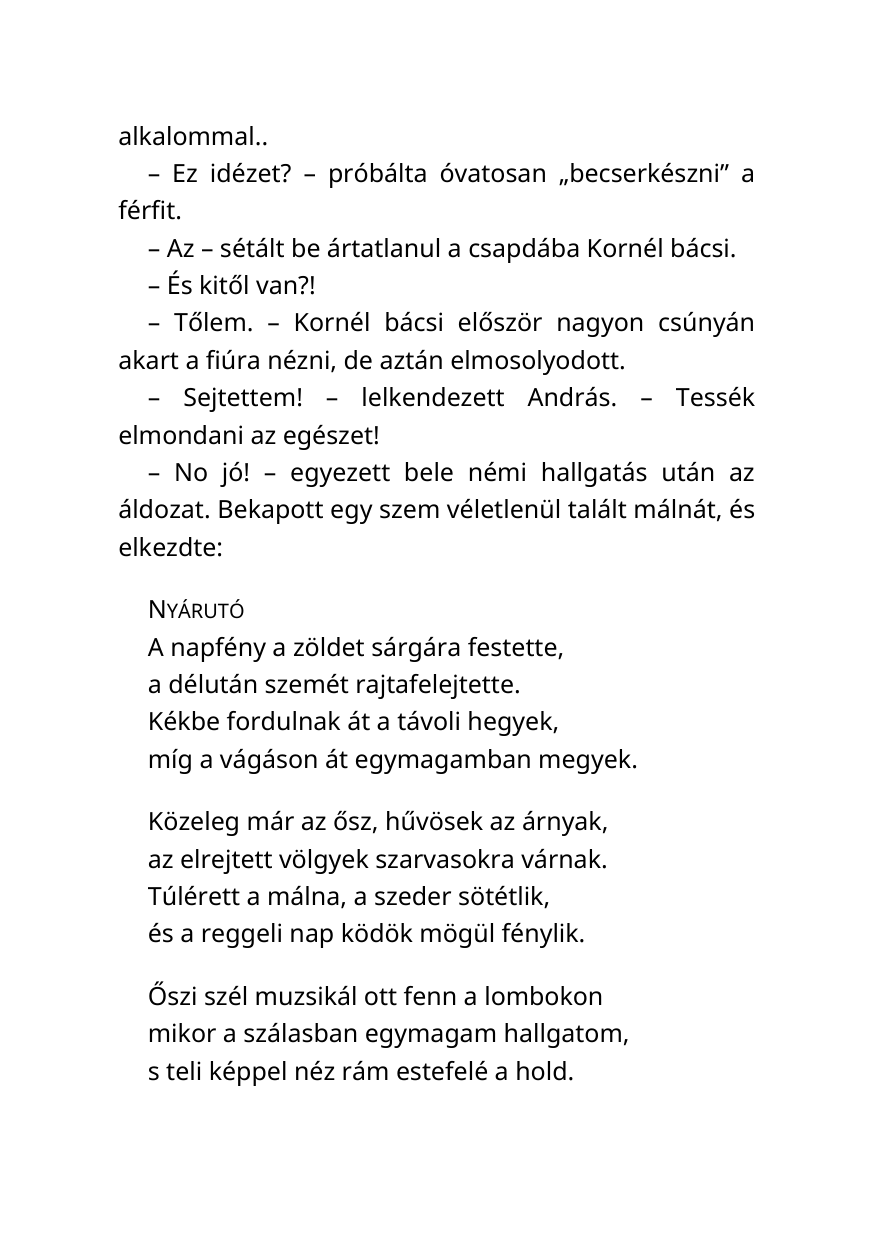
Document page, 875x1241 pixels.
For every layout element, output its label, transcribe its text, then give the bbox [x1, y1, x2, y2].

text Túlérett a málna, a szeder sötétlik, [118, 879, 756, 913]
text míg a vágáson át egymagamban megyek. [118, 741, 756, 776]
text az elrejtett völgyek szarvasokra várnak. [118, 841, 756, 875]
text – Sejtettem! – lelkendezett András. – Tessék elmondani az egészet! [118, 380, 756, 451]
text mikor a szálasban egymagam hallgatom, [118, 1016, 756, 1050]
text a délután szemét rajtafelejtette. [118, 667, 756, 701]
text és a reggeli nap ködök mögül fénylik. [118, 916, 756, 950]
text – Az – sétált be ártatlanul a csapdába Kornél bácsi. [118, 230, 756, 264]
text Nyárutó [118, 592, 756, 626]
text Kékbe fordulnak át a távoli hegyek, [118, 704, 756, 738]
text A napfény a zöldet sárgára festette, [118, 629, 756, 663]
text – Tőlem. – Kornél bácsi először nagyon csúnyán akart a fiúra nézni, de aztán elmosolyodott. [118, 305, 756, 377]
text s teli képpel néz rám estefelé a hold. [118, 1053, 756, 1087]
text – No jó! – egyezett bele némi hallgatás után az áldozat. Bekapott egy szem véletlenül talált málnát, és elkezdte: [118, 455, 756, 563]
text Közeleg már az ősz, hűvösek az árnyak, [118, 804, 756, 838]
text – Ez idézet? – próbálta óvatosan „becserkészni” a férfit. [118, 156, 756, 227]
text Őszi szél muzsikál ott fenn a lombokon [118, 978, 756, 1012]
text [118, 118, 756, 152]
text – És kitől van?! [118, 268, 756, 302]
